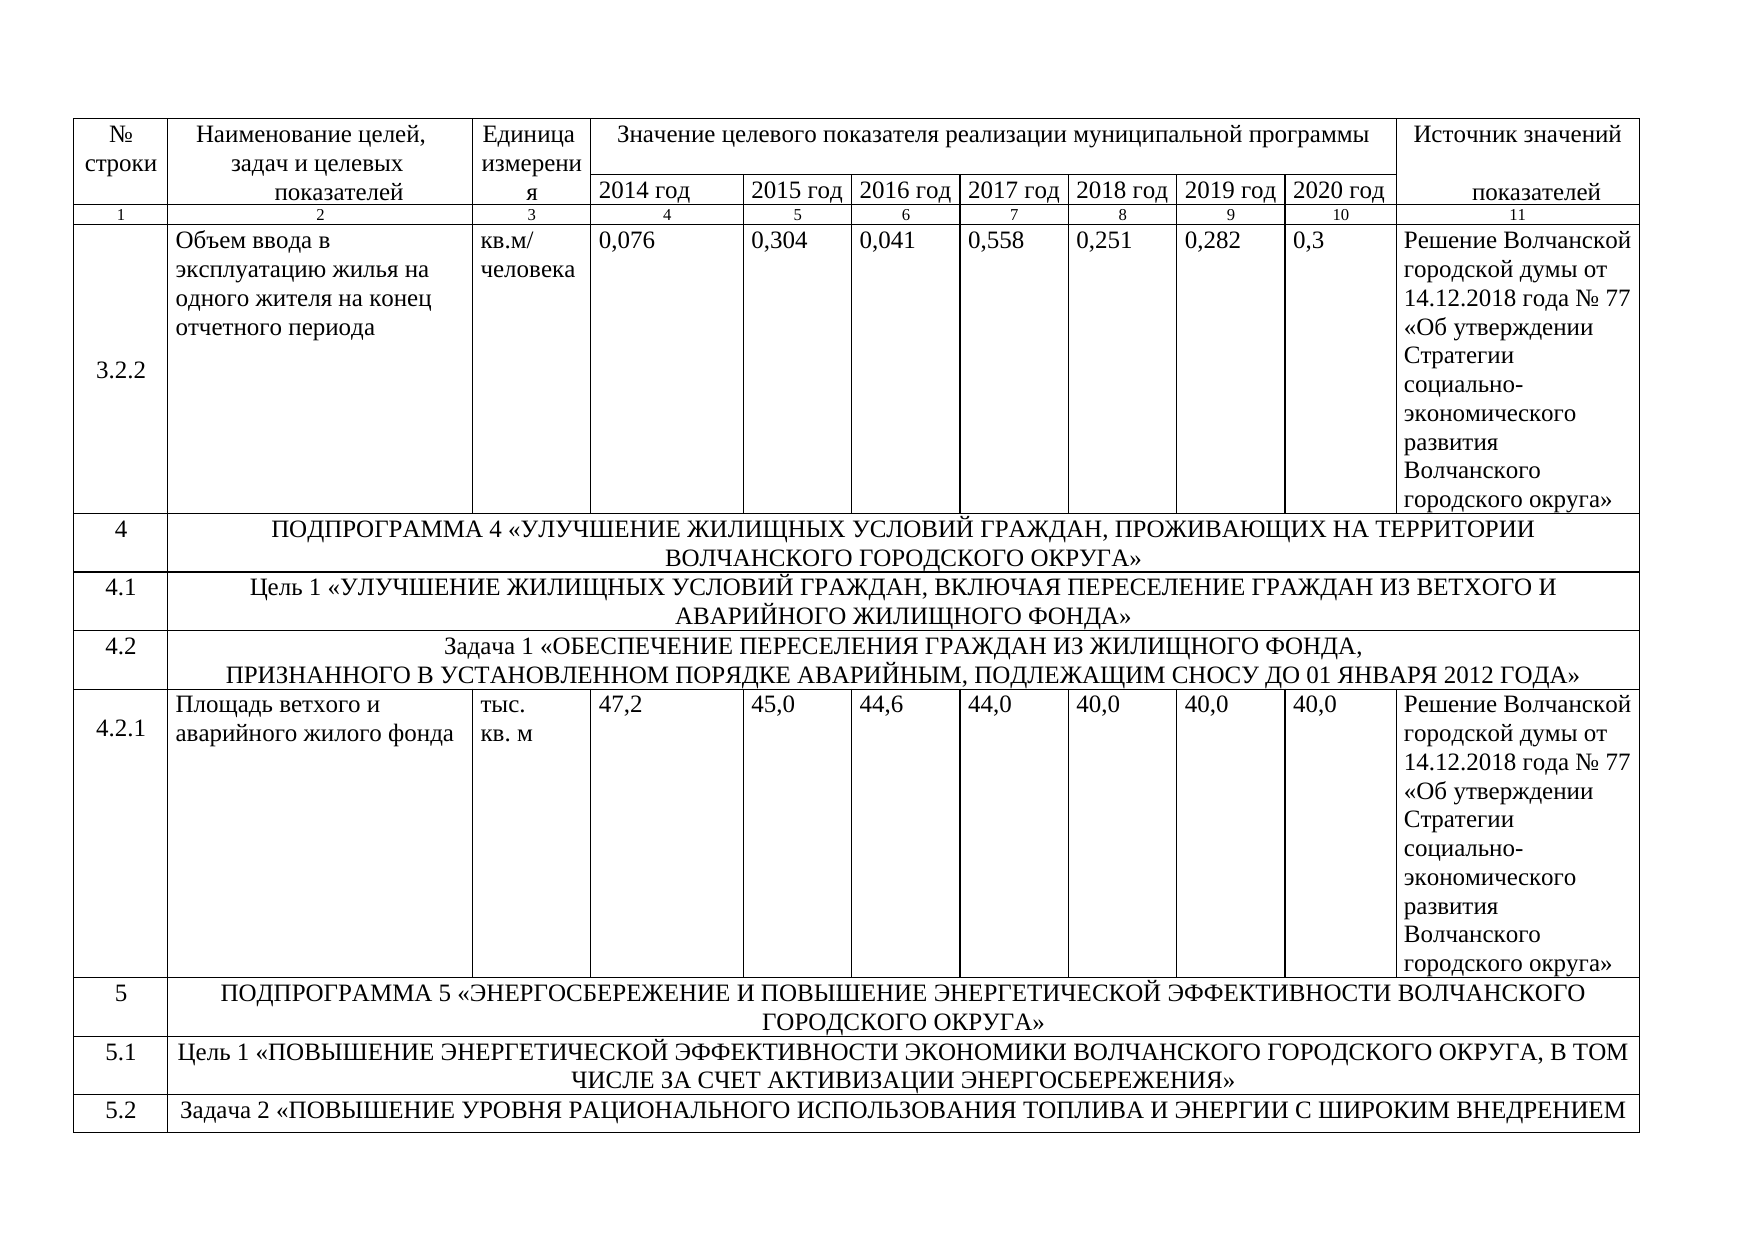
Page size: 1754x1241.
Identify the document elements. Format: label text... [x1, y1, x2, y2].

table_cell 6 [852, 205, 959, 224]
table_cell ПОДПРОГРАММА 5 «ЭНЕРГОСБЕРЕЖЕНИЕ И ПОВЫШЕНИЕ ЭНЕРГЕТИЧЕСКОЙ ЭФФЕКТИВНОСТИ ВОЛЧАНСКОГО ГОРОДСКОГО ОКРУГА» [168, 978, 1639, 1036]
table_cell Задача 1 «ОБЕСПЕЧЕНИЕ ПЕРЕСЕЛЕНИЯ ГРАЖДАН ИЗ ЖИЛИЩНОГО ФОНДА, ПРИЗНАННОГО В УСТАНОВЛЕННОМ ПОРЯДКЕ АВАРИЙНЫМ, ПОДЛЕЖАЩИМ СНОСУ ДО 01 ЯНВАРЯ 2012 ГОДА» [168, 631, 1639, 688]
table_cell Решение Волчанской городской думы от 14.12.2018 года № 77 «Об утверждении Стратегии социально-экономического развития Волчанского городского округа» [1397, 225, 1639, 513]
table_cell 47,2 [591, 690, 743, 977]
table_cell 0,282 [1177, 225, 1284, 513]
table_cell 2 [168, 205, 472, 224]
table_cell Объем ввода в эксплуатацию жилья на одного жителя на конец отчетного периода [168, 225, 472, 513]
table_cell 9 [1177, 205, 1284, 224]
table_cell тыс. кв. м [473, 690, 590, 977]
table_cell 0,558 [961, 225, 1068, 513]
table_cell ПОДПРОГРАММА 4 «УЛУЧШЕНИЕ ЖИЛИЩНЫХ УСЛОВИЙ ГРАЖДАН, ПРОЖИВАЮЩИХ НА ТЕРРИТОРИИ ВОЛЧАНСКОГО ГОРОДСКОГО ОКРУГА» [168, 514, 1639, 571]
table_cell 2016 год [852, 175, 959, 204]
table_cell 44,0 [961, 690, 1068, 977]
table_header № строки [74, 119, 167, 204]
table_cell 3.2.2 [74, 225, 167, 513]
table_cell 2019 год [1177, 175, 1284, 204]
table_cell 5 [74, 978, 167, 1036]
table_cell 40,0 [1286, 690, 1396, 977]
table_cell 5 [744, 205, 851, 224]
table_cell 44,6 [852, 690, 959, 977]
table_cell 11 [1397, 205, 1639, 224]
table_cell Цель 1 «ПОВЫШЕНИЕ ЭНЕРГЕТИЧЕСКОЙ ЭФФЕКТИВНОСТИ ЭКОНОМИКИ ВОЛЧАНСКОГО ГОРОДСКОГО ОКРУГА, В ТОМ ЧИСЛЕ ЗА СЧЕТ АКТИВИЗАЦИИ ЭНЕРГОСБЕРЕЖЕНИЯ» [168, 1037, 1639, 1094]
table_cell 10 [1286, 205, 1396, 224]
table_cell 0,304 [744, 225, 851, 513]
table_cell 2015 год [744, 175, 851, 204]
table_cell 7 [961, 205, 1068, 224]
table_cell 4.2.1 [74, 690, 167, 977]
table_cell 4.2 [74, 631, 167, 688]
table_cell Цель 1 «УЛУЧШЕНИЕ ЖИЛИЩНЫХ УСЛОВИЙ ГРАЖДАН, ВКЛЮЧАЯ ПЕРЕСЕЛЕНИЕ ГРАЖДАН ИЗ ВЕТХОГО И АВАРИЙНОГО ЖИЛИЩНОГО ФОНДА» [168, 573, 1639, 630]
table_cell Площадь ветхого и аварийного жилого фонда [168, 690, 472, 977]
table_cell 0,041 [852, 225, 959, 513]
table_cell 2017 год [961, 175, 1068, 204]
table_cell 0,3 [1286, 225, 1396, 513]
table_cell 2018 год [1069, 175, 1176, 204]
table_cell 4 [74, 514, 167, 571]
table_header Значение целевого показателя реализации муниципальной программы [591, 119, 1396, 174]
table_cell 3 [473, 205, 590, 224]
table_cell Решение Волчанской городской думы от 14.12.2018 года № 77 «Об утверждении Стратегии социально-экономического развития Волчанского городского округа» [1397, 690, 1639, 977]
table_header Источник значений показателей [1397, 119, 1639, 204]
table_cell 0,076 [591, 225, 743, 513]
table_cell 1 [74, 205, 167, 224]
table_cell 5.1 [74, 1037, 167, 1094]
table_cell кв.м/человека [473, 225, 590, 513]
table_cell 40,0 [1069, 690, 1176, 977]
table_cell 4 [591, 205, 743, 224]
table_cell 2020 год [1286, 175, 1396, 204]
table_cell 8 [1069, 205, 1176, 224]
table_cell 45,0 [744, 690, 851, 977]
table_cell 40,0 [1177, 690, 1284, 977]
table_cell 0,251 [1069, 225, 1176, 513]
table_header Наименование целей, задач и целевых показателей [168, 119, 472, 204]
table_cell 4.1 [74, 573, 167, 630]
table_cell 2014 год [591, 175, 743, 204]
table_cell 5.2 [74, 1095, 167, 1132]
table_header Единица измерения [473, 119, 590, 204]
